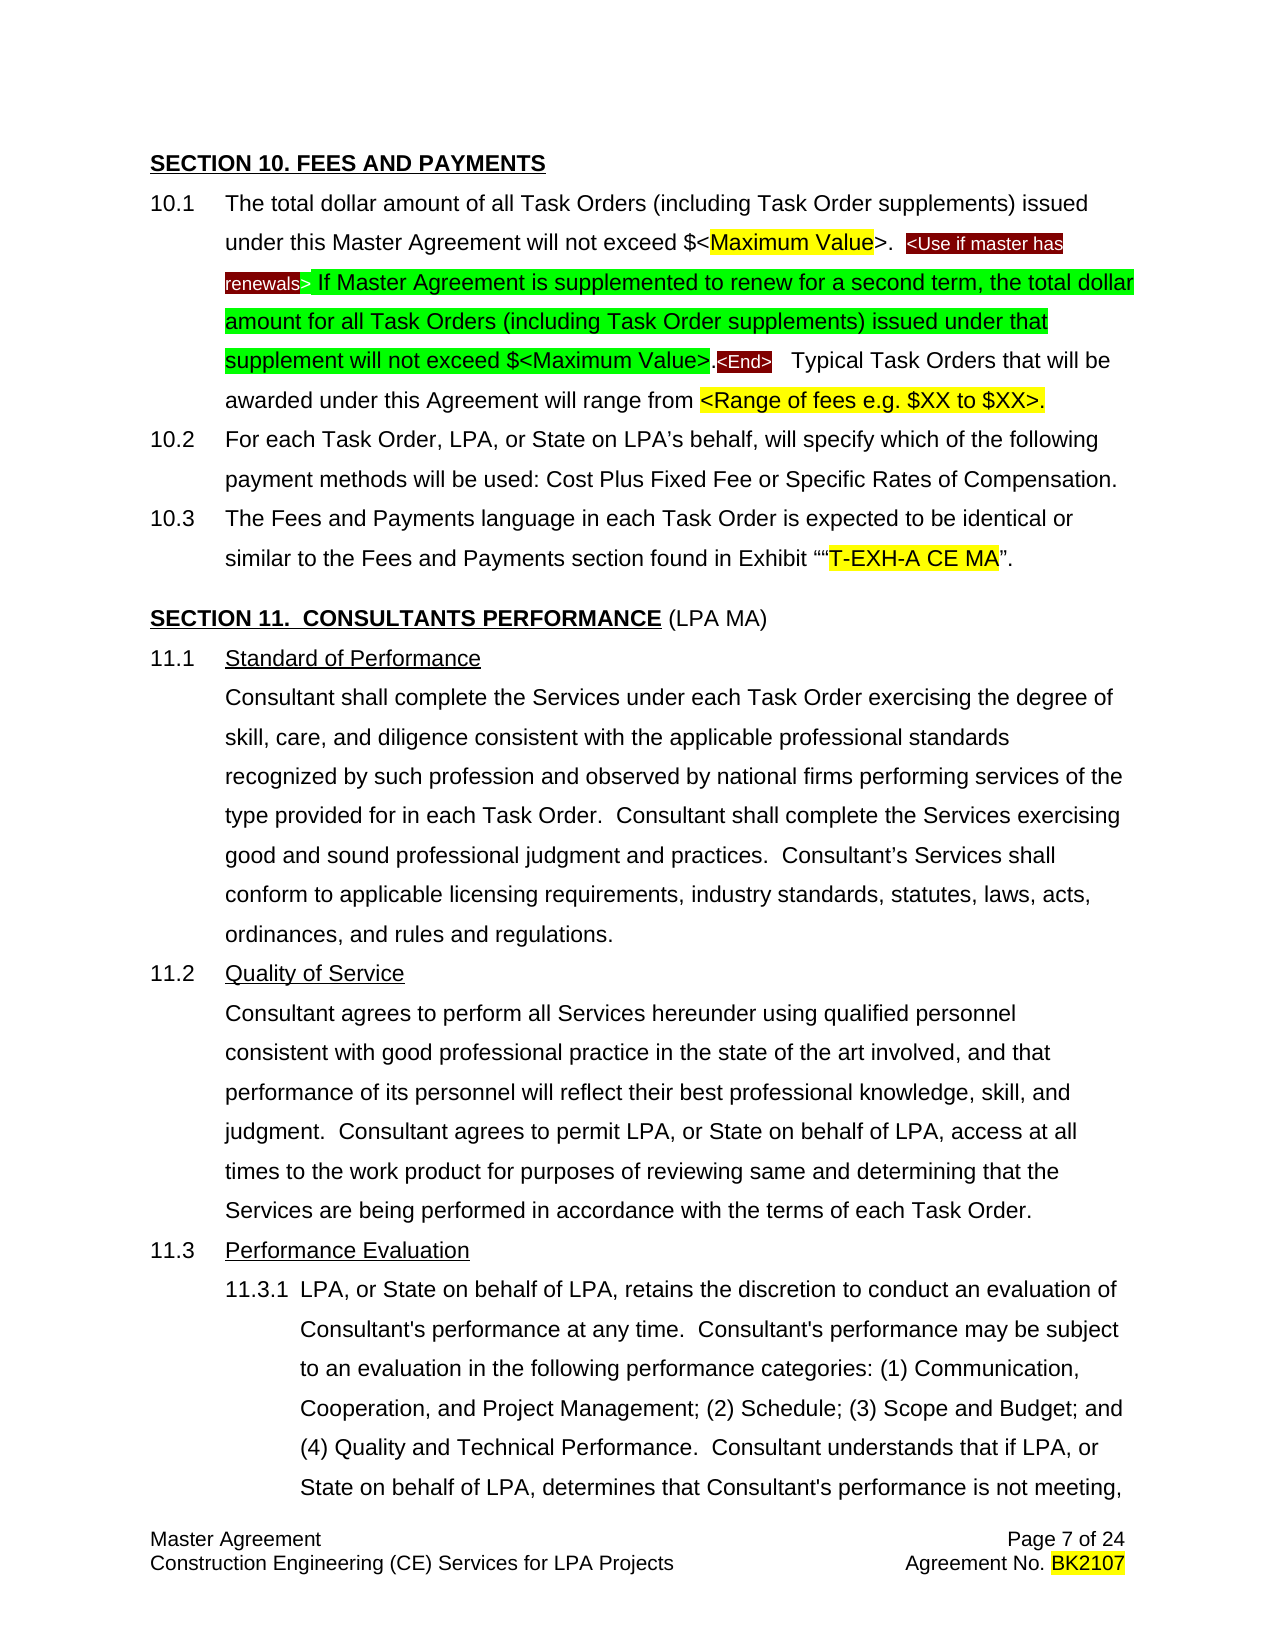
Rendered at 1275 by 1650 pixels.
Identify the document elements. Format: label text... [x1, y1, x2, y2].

text 11.2 Quality of Service [150, 960, 1125, 987]
text Consultant agrees to perform all Services hereunder using qualified personnel consistent with good professional practice in the state of the art involved, and that performance of its personnel will reflect their best professional knowledge, skill, and judgment. Consultant agrees to permit LPA, or State on behalf of LPA, access at all times to the work product for purposes of reviewing same and determining that the Services are being performed in accordance with the terms of each Task Order. [150, 1000, 1125, 1224]
text 10.3 The Fees and Payments language in each Task Order is expected to be identical or similar to the Fees and Payments section found in Exhibit ““T-EXH-A CE MA”. [150, 505, 1125, 571]
text 11.1 Standard of Performance [150, 644, 1125, 671]
text SECTION 11. CONSULTANTS PERFORMANCE (LPA MA) [150, 605, 1125, 631]
text 10.1 The total dollar amount of all Task Orders (including Task Order supplements) issued under this Master Agreement will not exceed $<Maximum Value>. <Use if master has renewals> If Master Agreement is supplemented to renew for a second term, the total dollar amount for all Task Orders (including Task Order supplements) issued under that supplement will not exceed $<Maximum Value>.<End> Typical Task Orders that will be awarded under this Agreement will range from <Range of fees e.g. $XX to $XX>. [150, 189, 1153, 413]
text Consultant shall complete the Services under each Task Order exercising the degree of skill, care, and diligence consistent with the applicable professional standards recognized by such profession and observed by national firms performing services of the type provided for in each Task Order. Consultant shall complete the Services exercising good and sound professional judgment and practices. Consultant’s Services shall conform to applicable licensing requirements, industry standards, statutes, laws, acts, ordinances, and rules and regulations. [150, 684, 1125, 947]
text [225, 1276, 1125, 1500]
text 10.2 For each Task Order, LPA, or State on LPA’s behalf, will specify which of the following payment methods will be used: Cost Plus Fixed Fee or Specific Rates of Compensation. [150, 426, 1125, 492]
text SECTION 10. FEES AND PAYMENTS [150, 150, 1125, 176]
text 11.3 Performance Evaluation [150, 1237, 1125, 1263]
